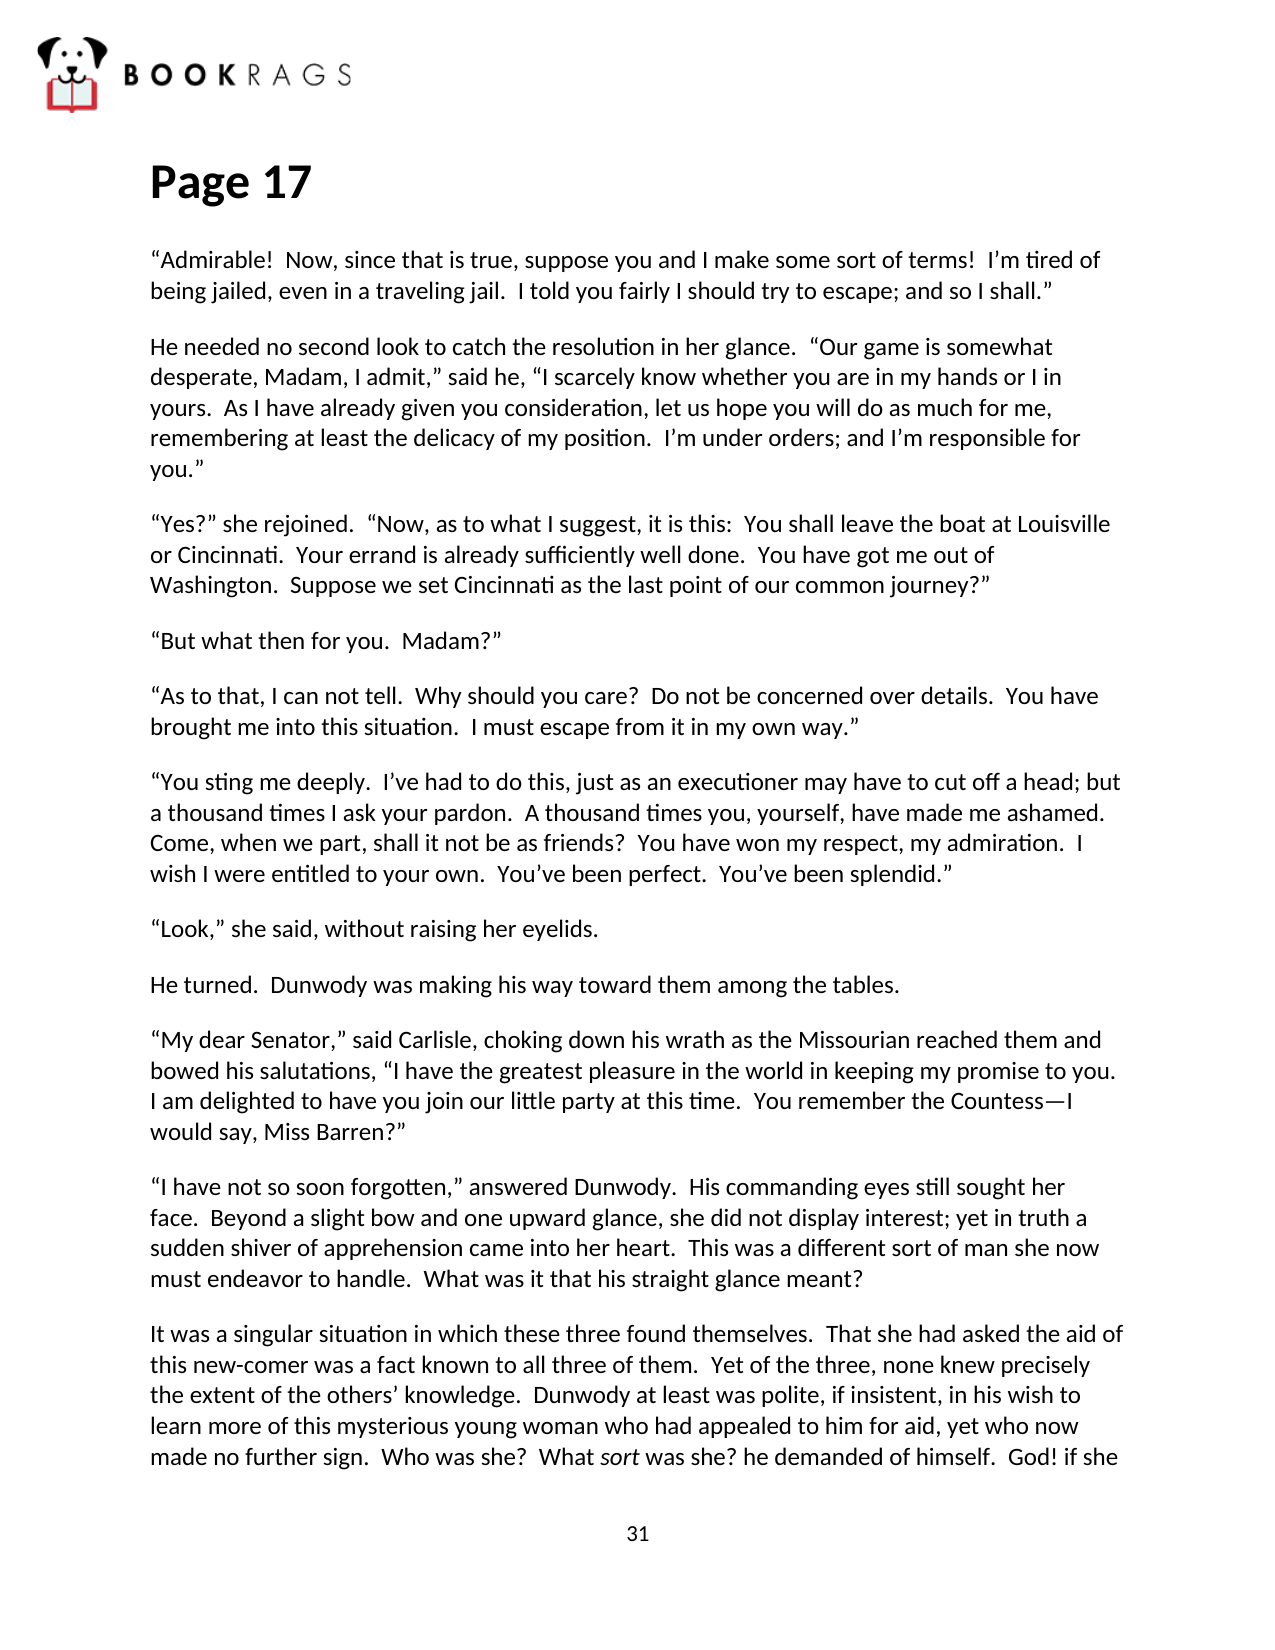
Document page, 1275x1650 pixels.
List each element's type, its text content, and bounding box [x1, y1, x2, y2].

text “Admirable! Now, since that is true, suppose you and I make some sort of terms! I’m tired of being jailed, even in a traveling jail. I told you fairly I should try to escape; and so I shall.” [150, 244, 1125, 306]
text “But what then for you. Madam?” [150, 625, 1125, 655]
text Page 17 [150, 150, 1125, 211]
text “Look,” she said, without raising her eyelids. [150, 913, 1125, 944]
picture [37, 37, 351, 113]
text “Yes?” she rejoined. “Now, as to what I suggest, it is this: You shall leave the boat at Louisville or Cincinnati. Your errand is already sufficiently well done. You have got me out of Washington. Suppose we set Cincinnati as the last point of our common journey?” [150, 508, 1125, 600]
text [150, 1319, 1125, 1471]
text He needed no second look to catch the resolution in her glance. “Our game is somewhat desperate, Madam, I admit,” said he, “I scarcely know whether you are in my hands or I in yours. As I have already given you consideration, let us hope you will do as much for me, remembering at least the delicacy of my position. I’m under orders; and I’m responsible for you.” [150, 331, 1125, 483]
text “I have not so soon forgotten,” answered Dunwody. His commanding eyes still sought her face. Beyond a slight bow and one upward glance, she did not display interest; yet in truth a sudden shiver of apprehension came into her heart. This was a different sort of man she now must endeavor to handle. What was it that his straight glance meant? [150, 1172, 1125, 1294]
text “As to that, I can not tell. Why should you care? Do not be concerned over details. You have brought me into this situation. I must escape from it in my own way.” [150, 680, 1125, 741]
text “My dear Senator,” said Carlisle, choking down his wrath as the Missourian reached them and bowed his salutations, “I have the greatest pleasure in the world in keeping my promise to you. I am delighted to have you join our little party at this time. You remember the Countess—­I would say, Miss Barren?” [150, 1024, 1125, 1147]
text “You sting me deeply. I’ve had to do this, just as an executioner may have to cut off a head; but a thousand times I ask your pardon. A thousand times you, yourself, have made me ashamed. Come, when we part, shall it not be as friends? You have won my respect, my admiration. I wish I were entitled to your own. You’ve been perfect. You’ve been splendid.” [150, 766, 1125, 888]
text He turned. Dunwody was making his way toward them among the tables. [150, 969, 1125, 999]
